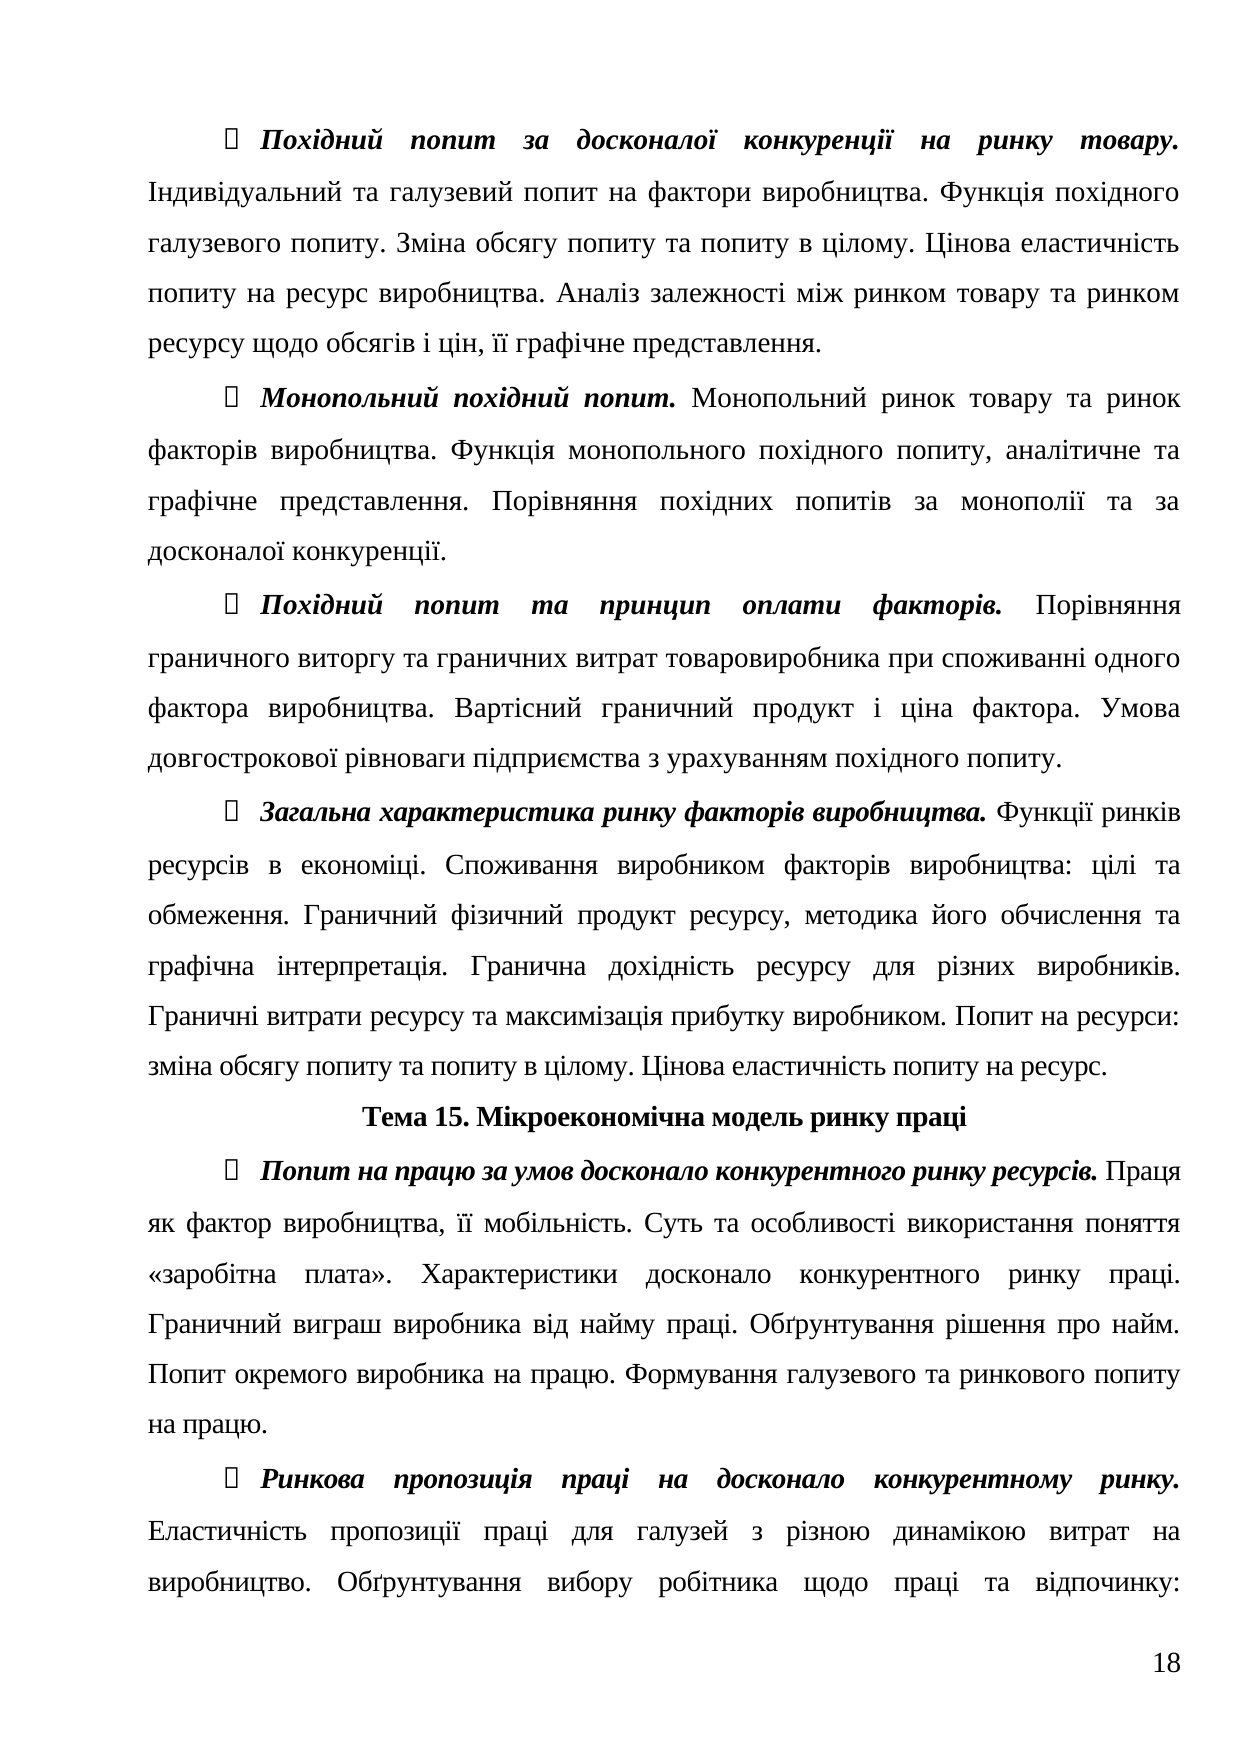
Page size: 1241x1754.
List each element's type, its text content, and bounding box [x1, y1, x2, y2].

list Похідний попит за досконалої конкуренції на ринку товару. Індивідуальний та галузевий попит на фактори виробництва. Функція похідного галузевого попиту. Зміна обсягу попиту та попиту в цілому. Цінова еластичність попиту на ресурс виробництва. Аналіз залежності між ринком товару та ринком ресурсу щодо обсягів і цін, її графічне представлення. [148, 118, 1181, 359]
list Монопольний похідний попит. Монопольний ринок товару та ринок факторів виробництва. Функція монопольного похідного попиту, аналітичне та графічне представлення. Порівняння похідних попитів за монополії та за досконалої конкуренції. [148, 376, 1181, 566]
text Тема 15. Мікроекономічна модель ринку праці [148, 1099, 1181, 1132]
list Похідний попит та принцип оплати факторів. Порівняння граничного виторгу та граничних витрат товаровиробника при споживанні одного фактора виробництва. Вартісний граничний продукт і ціна фактора. Умова довгострокової рівноваги підприємства з урахуванням похідного попиту. [148, 583, 1181, 774]
list Загальна характеристика ринку факторів виробництва. Функції ринків ресурсів в економіці. Споживання виробником факторів виробництва: цілі та обмеження. Граничний фізичний продукт ресурсу, методика його обчислення та графічна інтерпретація. Гранична дохідність ресурсу для різних виробників. Граничні витрати ресурсу та максимізація прибутку виробником. Попит на ресурси: зміна обсягу попиту та попиту в цілому. Цінова еластичність попиту на ресурс. [148, 791, 1181, 1082]
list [148, 1457, 1181, 1597]
list Попит на працю за умов досконало конкурентного ринку ресурсів. Праця як фактор виробництва, її мобільність. Суть та особливості використання поняття «заробітна плата». Характеристики досконало конкурентного ринку праці. Граничний виграш виробника від найму праці. Обґрунтування рішення про найм. Попит окремого виробника на працю. Формування галузевого та ринкового попиту на працю. [148, 1149, 1181, 1440]
